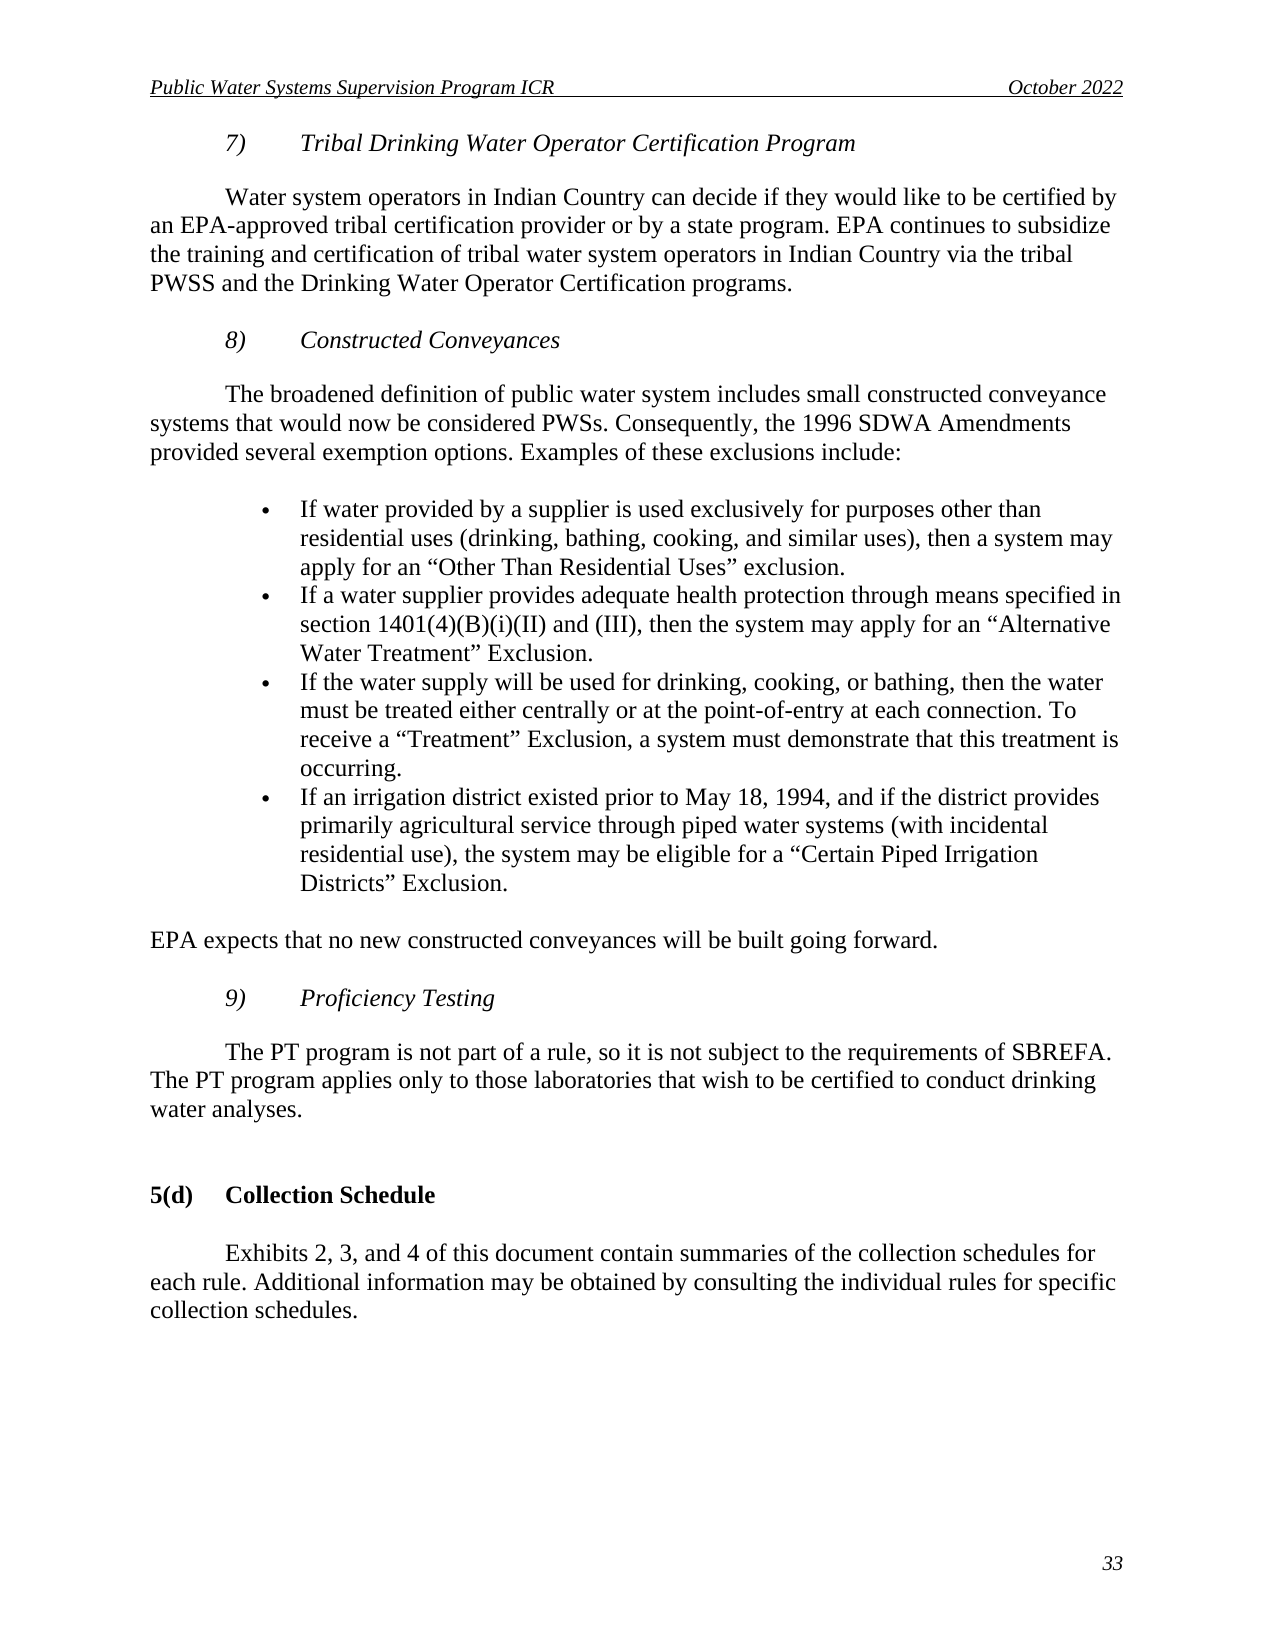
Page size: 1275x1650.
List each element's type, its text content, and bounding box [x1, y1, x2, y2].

text If water provided by a supplier is used exclusively for purposes other than residential uses (drinking, bathing, cooking, and similar uses), then a system may apply for an “Other Than Residential Uses” exclusion. [262, 494, 1125, 581]
text If the water supply will be used for drinking, cooking, or bathing, then the water must be treated either centrally or at the point-of-entry at each connection. To receive a “Treatment” Exclusion, a system must demonstrate that this treatment is occurring. [262, 667, 1125, 782]
list EPA expects that no new constructed conveyances will be built going forward. [150, 926, 1125, 954]
text Water system operators in Indian Country can decide if they would like to be certified by an EPA-approved tribal certification provider or by a state program. EPA continues to subsidize the training and certification of tribal water system operators in Indian Country via the tribal PWSS and the Drinking Water Operator Certification programs. [150, 182, 1125, 297]
text The PT program is not part of a rule, so it is not subject to the requirements of SBREFA. The PT program applies only to those laboratories that wish to be certified to conduct drinking water analyses. [150, 1037, 1125, 1123]
list Constructed Conveyances [225, 325, 1125, 354]
text Exhibits 2, 3, and 4 of this document contain summaries of the collection schedules for each rule. Additional information may be obtained by consulting the individual rules for specific collection schedules. [150, 1238, 1125, 1324]
subtitle 5(d) Collection Schedule [150, 1181, 1125, 1209]
text If an irrigation district existed prior to May 18, 1994, and if the district provides primarily agricultural service through piped water systems (with incidental residential use), the system may be eligible for a “Certain Piped Irrigation Districts” Exclusion. [262, 782, 1125, 897]
text The broadened definition of public water system includes small constructed conveyance systems that would now be considered PWSs. Consequently, the 1996 SDWA Amendments provided several exemption options. Examples of these exclusions include: [150, 379, 1125, 466]
list Tribal Drinking Water Operator Certification Program [225, 128, 1125, 157]
text If a water supplier provides adequate health protection through means specified in section 1401(4)(B)(i)(II) and (III), then the system may apply for an “Alternative Water Treatment” Exclusion. [262, 581, 1125, 667]
list Proficiency Testing [225, 983, 1125, 1012]
